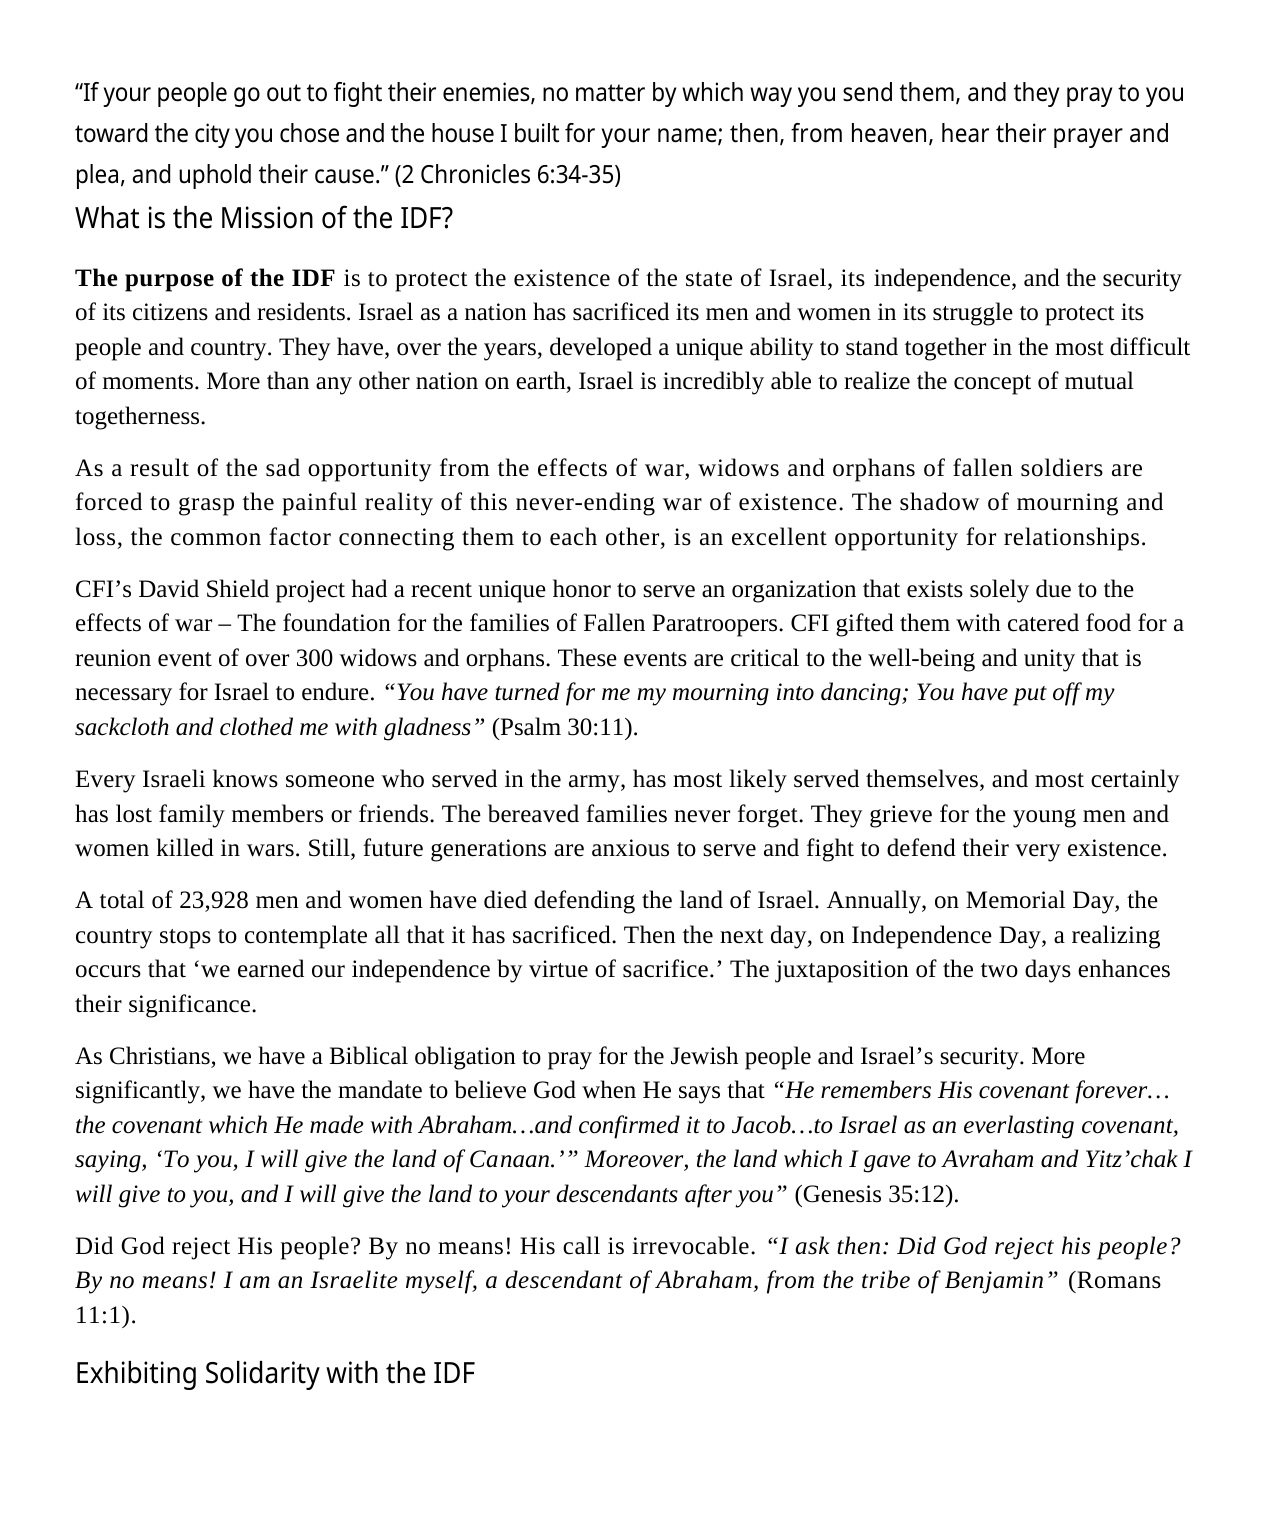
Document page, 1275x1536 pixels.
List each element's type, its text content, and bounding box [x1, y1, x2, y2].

text Did God reject His people? By no means! His call is irrevocable. “I ask then: Did God reject his people? By no means! I am an Israelite myself, a descendant of Abraham, from the tribe of Benjamin” (Romans 11:1). [75, 1231, 1200, 1329]
text As Christians, we have a Biblical obligation to pray for the Jewish people and Israel’s security. More significantly, we have the mandate to believe God when He says that “He remembers His covenant forever…the covenant which He made with Abraham…and confirmed it to Jacob…to Israel as an everlasting covenant, saying, ‘To you, I will give the land of Canaan.’” Moreover, the land which I gave to Avraham and Yitz’chak I will give to you, and I will give the land to your descendants after you” (Genesis 35:12). [75, 1041, 1200, 1208]
text As a result of the sad opportunity from the effects of war, widows and orphans of fallen soldiers are forced to grasp the painful reality of this never-ending war of existence. The shadow of mourning and loss, the common factor connecting them to each other, is an excellent opportunity for relationships. [75, 453, 1200, 551]
text Exhibiting Solidarity with the IDF [75, 1352, 1200, 1392]
text The purpose of the IDF is to protect the existence of the state of Israel, its independence, and the security of its citizens and residents. Israel as a nation has sacrificed its men and women in its struggle to protect its people and country. They have, over the years, developed a unique ability to stand together in the most difficult of moments. More than any other nation on earth, Israel is incredibly able to realize the concept of mutual togetherness. [75, 263, 1200, 429]
text What is the Mission of the IDF? [75, 197, 1200, 237]
text Every Israeli knows someone who served in the army, has most likely served themselves, and most certainly has lost family members or friends. The bereaved families never forget. They grieve for the young men and women killed in wars. Still, future generations are anxious to serve and fight to defend their very existence. [75, 764, 1200, 862]
text A total of 23,928 men and women have died defending the land of Israel. Annually, on Memorial Day, the country stops to contemplate all that it has sacrificed. Then the next day, on Independence Day, a realizing occurs that ‘we earned our independence by virtue of sacrifice.’ The juxtaposition of the two days enhances their significance. [75, 885, 1200, 1017]
text “If your people go out to fight their enemies, no matter by which way you send them, and they pray to you toward the city you chose and the house I built for your name; then, from heaven, hear their prayer and plea, and uphold their cause.” (2 Chronicles 6:34-35) [75, 75, 1200, 191]
text CFI’s David Shield project had a recent unique honor to serve an organization that exists solely due to the effects of war – The foundation for the families of Fallen Paratroopers. CFI gifted them with catered food for a reunion event of over 300 widows and orphans. These events are critical to the well-being and unity that is necessary for Israel to endure. “You have turned for me my mourning into dancing; You have put off my sackcloth and clothed me with gladness” (Psalm 30:11). [75, 574, 1200, 741]
